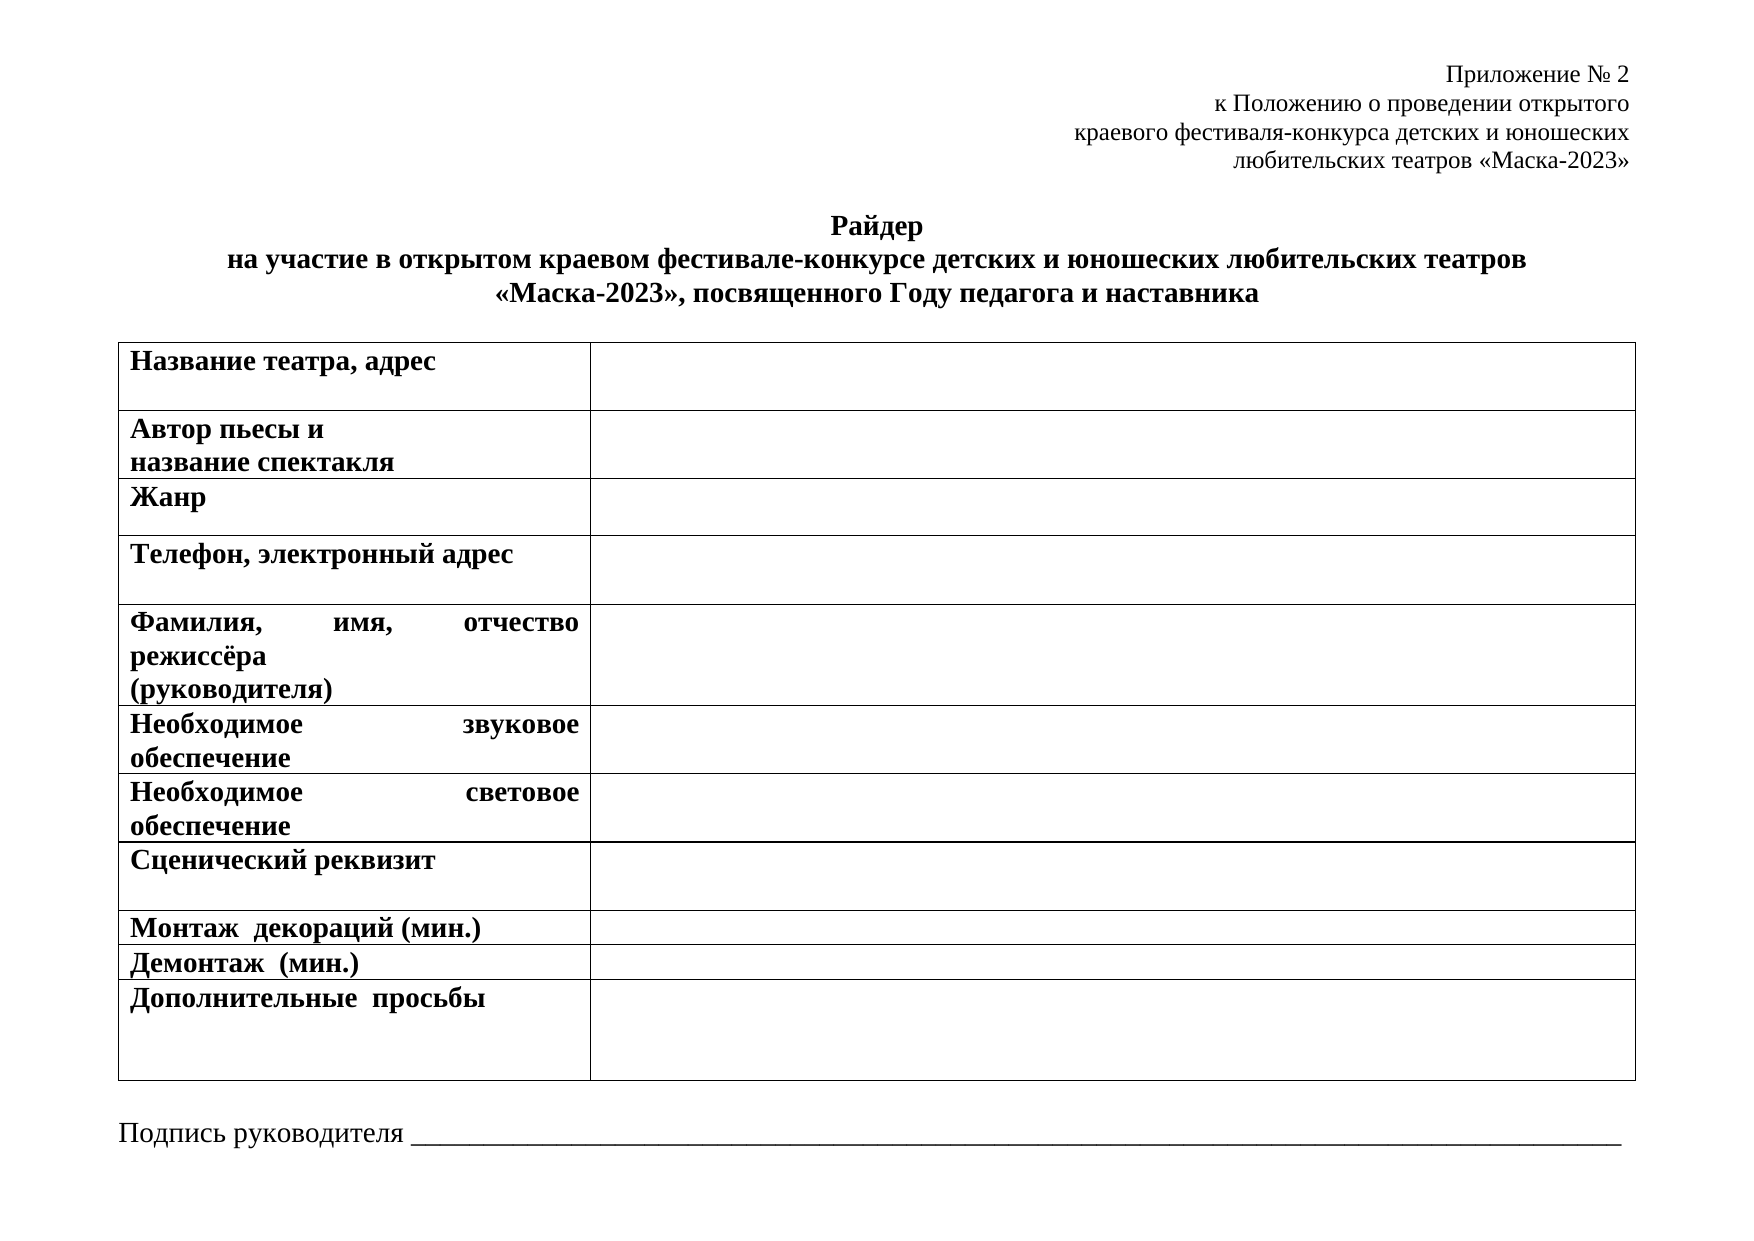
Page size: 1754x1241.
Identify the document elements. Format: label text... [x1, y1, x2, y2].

table_cell [1624, 706, 1635, 773]
table_cell [1624, 774, 1635, 841]
table_header Название театра, адрес [119, 343, 590, 410]
text к Положению о проведении открытого [678, 88, 1629, 117]
text любительских театров «Маска-2023» [678, 145, 1629, 174]
text краевого фестиваля-конкурса детских и юношеских [678, 117, 1629, 145]
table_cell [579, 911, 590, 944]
table_cell Телефон, электронный адрес [119, 536, 590, 603]
table_cell [1624, 911, 1635, 944]
table_cell [591, 479, 1635, 535]
table_cell [1624, 536, 1635, 603]
text Подпись руководителя ___________________________________________________________________________________ [118, 1115, 1636, 1148]
table_cell [591, 980, 1635, 1080]
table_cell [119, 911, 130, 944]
table_cell [1624, 843, 1635, 909]
table_cell [1624, 945, 1635, 979]
table_header [1624, 343, 1635, 410]
text на участие в открытом краевом фестивале-конкурсе детских и юношеских любительских театров [118, 241, 1636, 275]
table_cell [591, 411, 1635, 478]
text Райдер [118, 208, 1636, 241]
table_cell [591, 605, 1635, 705]
table_cell Жанр [119, 479, 590, 535]
text Приложение № 2 [678, 59, 1629, 88]
table_cell Сценический реквизит [119, 843, 590, 909]
text «Маска-2023», посвященного Году педагога и наставника [118, 275, 1636, 308]
